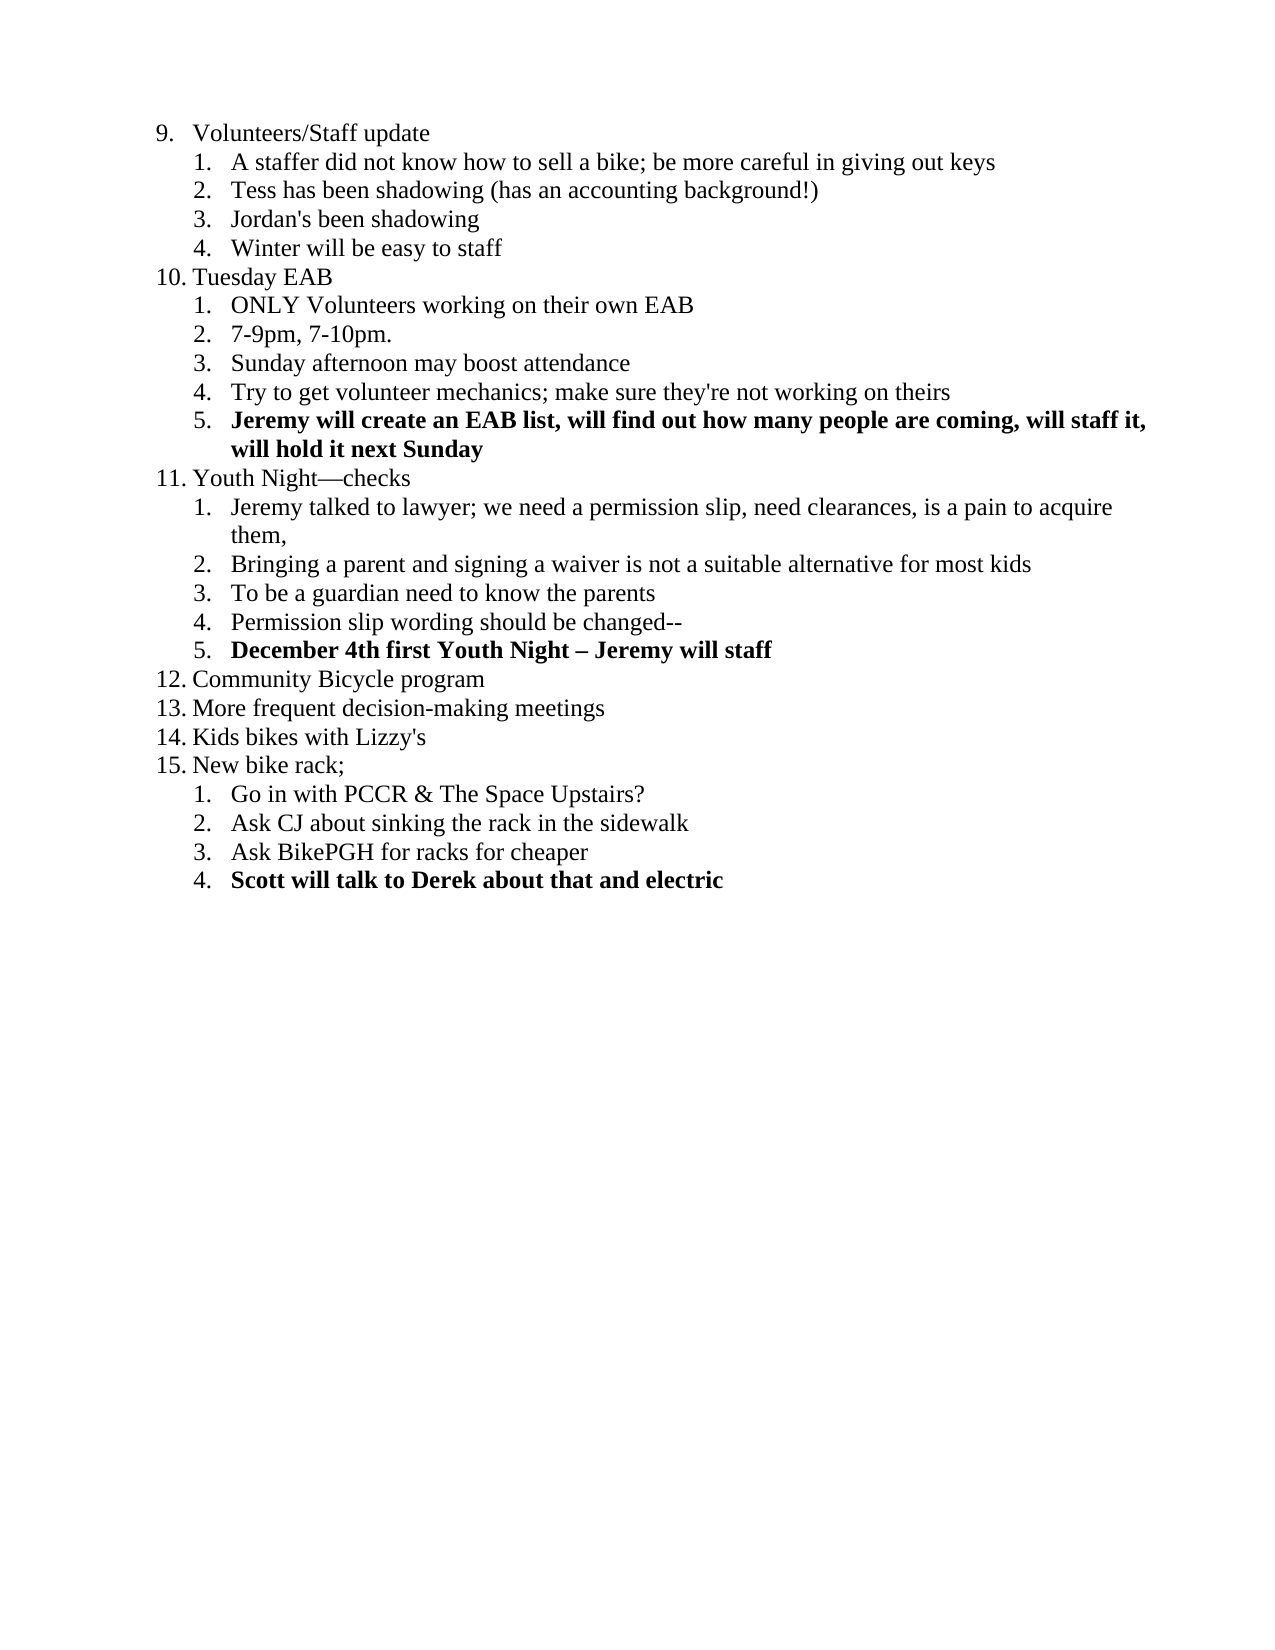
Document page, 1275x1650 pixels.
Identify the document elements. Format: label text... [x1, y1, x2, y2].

list Sunday afternoon may boost attendance [193, 348, 1157, 377]
list Youth Night—checks [156, 463, 1157, 492]
list Scott will talk to Derek about that and electric [193, 866, 1157, 894]
list Ask BikePGH for racks for cheaper [193, 837, 1157, 866]
list Tess has been shadowing (has an accounting background!) [193, 176, 1157, 204]
list Kids bikes with Lizzy's [156, 722, 1157, 751]
list Community Bicycle program [156, 664, 1157, 693]
list ONLY Volunteers working on their own EAB [193, 291, 1157, 319]
list More frequent decision-making meetings [156, 693, 1157, 722]
list December 4th first Youth Night – Jeremy will staff [193, 636, 1157, 664]
list Volunteers/Staff update [156, 118, 1157, 147]
list Try to get volunteer mechanics; make sure they're not working on theirs [193, 377, 1157, 406]
list To be a guardian need to know the parents [193, 578, 1157, 607]
list Go in with PCCR & The Space Upstairs? [193, 779, 1157, 808]
list Ask CJ about sinking the rack in the sidewalk [193, 808, 1157, 837]
list Tuesday EAB [156, 262, 1157, 291]
list Bringing a parent and signing a waiver is not a suitable alternative for most kids [193, 549, 1157, 578]
list Jordan's been shadowing [193, 204, 1157, 233]
list A staffer did not know how to sell a bike; be more careful in giving out keys [193, 147, 1157, 176]
list Jeremy talked to lawyer; we need a permission slip, need clearances, is a pain to acquire them, [193, 492, 1157, 549]
list Winter will be easy to staff [193, 233, 1157, 262]
list Jeremy will create an EAB list, will find out how many people are coming, will staff it, will hold it next Sunday [193, 406, 1157, 463]
list New bike rack; [156, 751, 1157, 779]
list 7-9pm, 7-10pm. [193, 319, 1157, 348]
list Permission slip wording should be changed-- [193, 607, 1157, 636]
